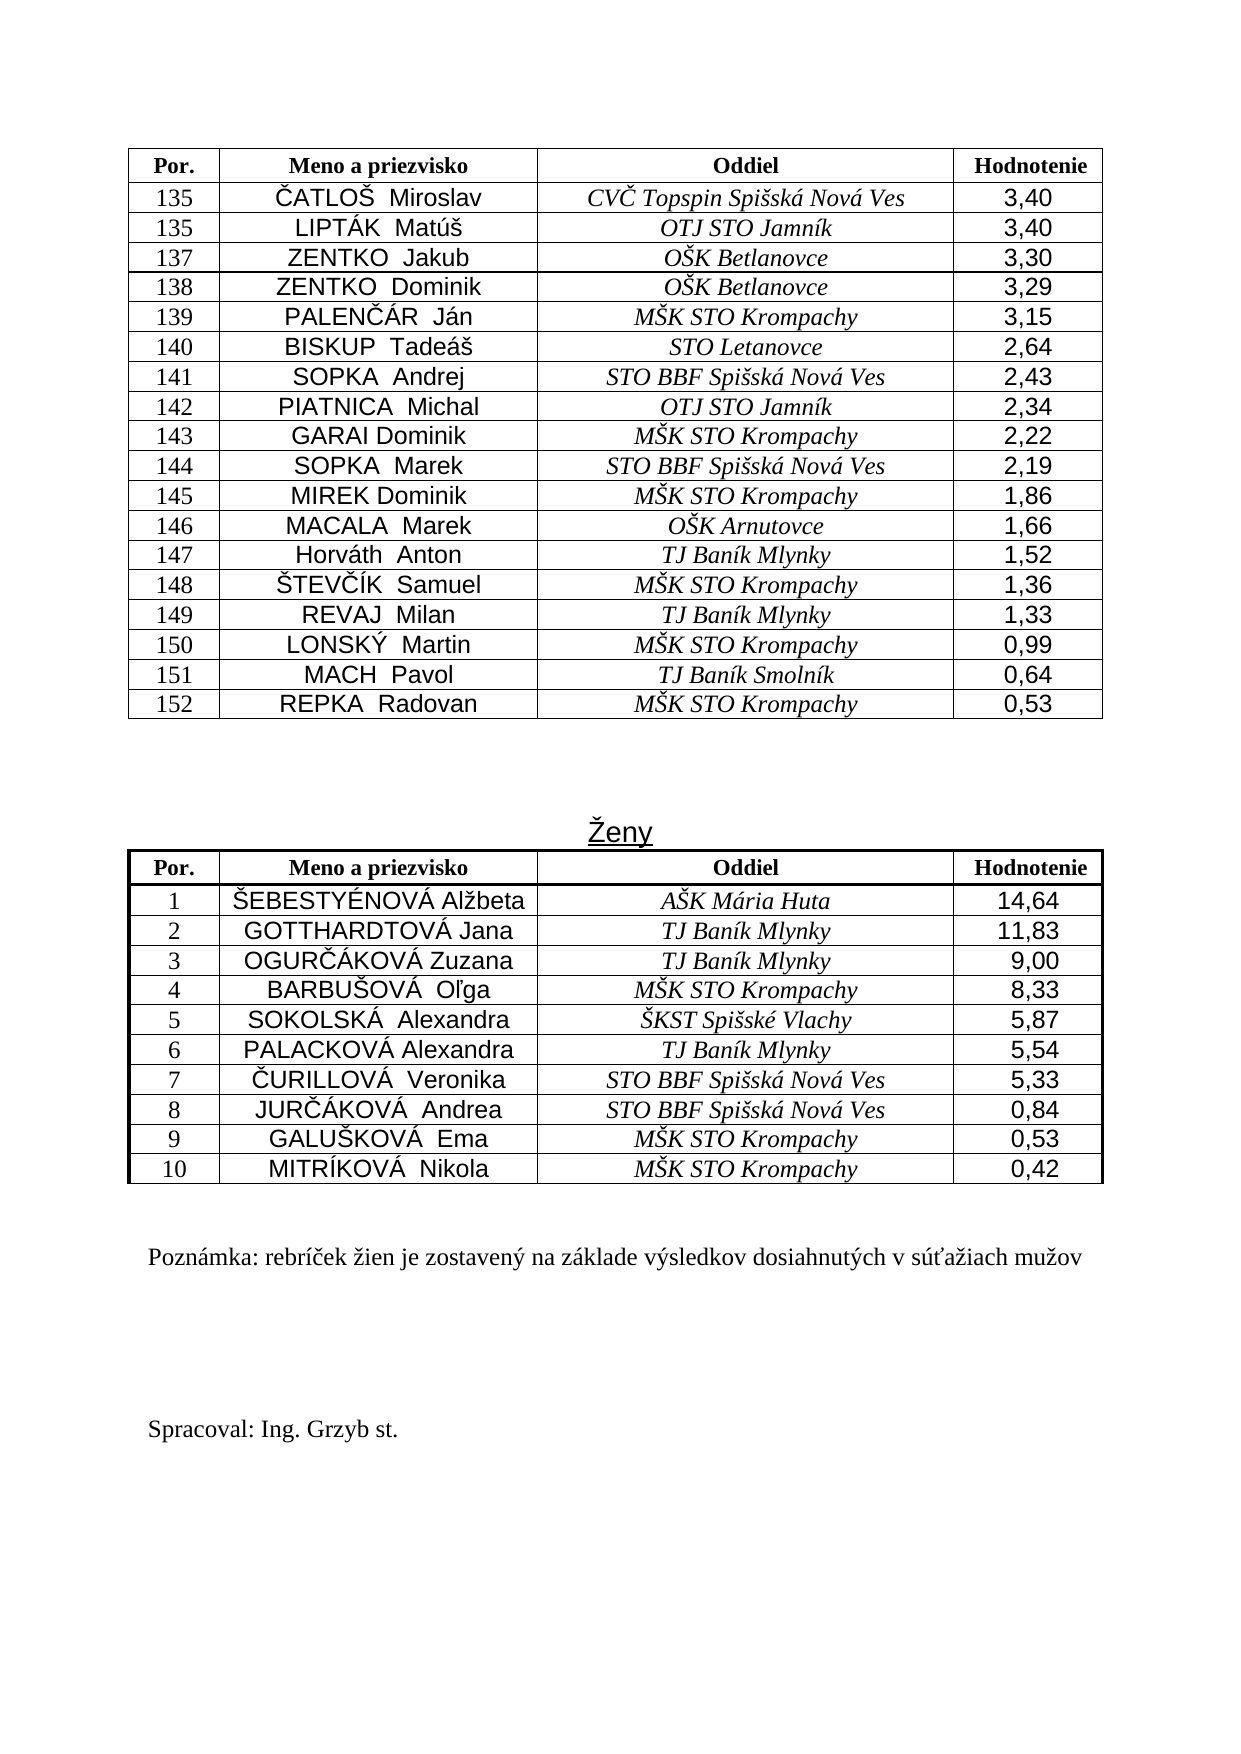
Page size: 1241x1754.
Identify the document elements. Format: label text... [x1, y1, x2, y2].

table_cell 7 [131, 1065, 219, 1094]
table_cell SOPKA Andrej [220, 362, 537, 391]
table_cell GALUŠKOVÁ Ema [220, 1125, 537, 1153]
table_cell TJ Baník Mlynky [538, 541, 953, 569]
table_cell REVAJ Milan [220, 600, 537, 629]
table_cell OTJ STO Jamník [538, 213, 953, 242]
table_cell 1,36 [954, 570, 1102, 599]
table_cell 1,86 [954, 481, 1102, 510]
table_cell 143 [129, 421, 219, 450]
table_cell 142 [129, 392, 219, 420]
table_cell BARBUŠOVÁ Oľga [220, 976, 537, 1004]
table_cell 2,64 [954, 332, 1102, 361]
table_cell JURČÁKOVÁ Andrea [220, 1095, 537, 1123]
table_cell 9 [131, 1125, 219, 1153]
table_cell MŠK STO Krompachy [538, 1125, 953, 1153]
table_cell MŠK STO Krompachy [538, 1154, 953, 1183]
table_cell OGURČÁKOVÁ Zuzana [220, 946, 537, 974]
table_cell MACH Pavol [220, 660, 537, 688]
table_cell 135 [129, 213, 219, 242]
table_cell TJ Baník Smolník [538, 660, 953, 688]
table_cell 5,87 [954, 1005, 1101, 1034]
table_cell LONSKÝ Martin [220, 630, 537, 659]
table_cell 8 [131, 1095, 219, 1123]
table_cell PALACKOVÁ Alexandra [220, 1035, 537, 1064]
table_cell PALENČÁR Ján [220, 302, 537, 331]
table_cell ŠTEVČÍK Samuel [220, 570, 537, 599]
table_header Oddiel [538, 852, 953, 883]
table_cell 10 [131, 1154, 219, 1183]
table_cell MŠK STO Krompachy [538, 302, 953, 331]
table_cell Horváth Anton [220, 541, 537, 569]
table_cell 3,30 [954, 243, 1102, 271]
table_cell MŠK STO Krompachy [538, 976, 953, 1004]
table_cell 135 [129, 183, 219, 212]
table_cell 14,64 [954, 886, 1101, 915]
table_cell 6 [131, 1035, 219, 1064]
table_cell 1,52 [954, 541, 1102, 569]
table_cell Meno a priezvisko [220, 149, 537, 182]
table_cell 8,33 [954, 976, 1101, 1004]
table_cell OŠK Betlanovce [538, 273, 953, 301]
table_cell ČATLOŠ Miroslav [220, 183, 537, 212]
table_cell 1 [131, 886, 219, 915]
table_cell 3 [131, 946, 219, 974]
table_cell MIREK Dominik [220, 481, 537, 510]
table_cell Hodnotenie [954, 149, 1102, 182]
table_cell 0,99 [954, 630, 1102, 659]
table_cell 141 [129, 362, 219, 391]
table_cell 2,19 [954, 451, 1102, 480]
table_cell 152 [129, 690, 219, 718]
table_cell 139 [129, 302, 219, 331]
table_cell STO BBF Spišská Nová Ves [538, 1065, 953, 1094]
table_cell AŠK Mária Huta [538, 886, 953, 915]
table_cell MŠK STO Krompachy [538, 690, 953, 718]
table_cell STO BBF Spišská Nová Ves [538, 451, 953, 480]
table_cell 150 [129, 630, 219, 659]
table_cell 5 [131, 1005, 219, 1034]
table_cell 146 [129, 511, 219, 539]
table_cell 151 [129, 660, 219, 688]
text Ženy [148, 815, 1093, 849]
table_header Hodnotenie [954, 852, 1101, 883]
table_cell 2,43 [954, 362, 1102, 391]
table_cell 148 [129, 570, 219, 599]
table_cell MŠK STO Krompachy [538, 570, 953, 599]
table_cell 0,84 [954, 1095, 1101, 1123]
table_cell ŠEBESTYÉNOVÁ Alžbeta [220, 886, 537, 915]
table_cell 145 [129, 481, 219, 510]
table_cell 11,83 [954, 916, 1101, 945]
table_cell 0,42 [954, 1154, 1101, 1183]
table_cell OTJ STO Jamník [538, 392, 953, 420]
table_cell 1,33 [954, 600, 1102, 629]
table_cell 3,40 [954, 183, 1102, 212]
table_cell Por. [129, 149, 219, 182]
table_cell TJ Baník Mlynky [538, 600, 953, 629]
table_cell OŠK Arnutovce [538, 511, 953, 539]
table_cell 149 [129, 600, 219, 629]
table_cell 3,29 [954, 273, 1102, 301]
table_cell MŠK STO Krompachy [538, 421, 953, 450]
table_cell CVČ Topspin Spišská Nová Ves [538, 183, 953, 212]
table_cell MACALA Marek [220, 511, 537, 539]
table_cell BISKUP Tadeáš [220, 332, 537, 361]
table_cell ZENTKO Dominik [220, 273, 537, 301]
table_cell MŠK STO Krompachy [538, 481, 953, 510]
table_header Por. [131, 852, 219, 883]
table_cell LIPTÁK Matúš [220, 213, 537, 242]
table_cell STO BBF Spišská Nová Ves [538, 1095, 953, 1123]
table_cell Oddiel [538, 149, 953, 182]
table_cell ZENTKO Jakub [220, 243, 537, 271]
table_cell 3,40 [954, 213, 1102, 242]
table_cell ŠKST Spišské Vlachy [538, 1005, 953, 1034]
table_cell 2 [131, 916, 219, 945]
table_cell 2,22 [954, 421, 1102, 450]
table_cell REPKA Radovan [220, 690, 537, 718]
table_cell 2,34 [954, 392, 1102, 420]
table_cell ČURILLOVÁ Veronika [220, 1065, 537, 1094]
table_cell 144 [129, 451, 219, 480]
table_cell TJ Baník Mlynky [538, 916, 953, 945]
table_cell SOPKA Marek [220, 451, 537, 480]
table_cell MŠK STO Krompachy [538, 630, 953, 659]
table_cell 4 [131, 976, 219, 1004]
table_cell 1,66 [954, 511, 1102, 539]
table_cell 3,15 [954, 302, 1102, 331]
table_cell 138 [129, 273, 219, 301]
table_cell GOTTHARDTOVÁ Jana [220, 916, 537, 945]
table_cell 140 [129, 332, 219, 361]
table_cell 0,53 [954, 690, 1102, 718]
table_header Meno a priezvisko [220, 852, 537, 883]
table_cell PIATNICA Michal [220, 392, 537, 420]
table_cell SOKOLSKÁ Alexandra [220, 1005, 537, 1034]
table_cell 9,00 [954, 946, 1101, 974]
text Poznámka: rebríček žien je zostavený na základe výsledkov dosiahnutých v súťažiach mužov [148, 1242, 1093, 1270]
table_cell 147 [129, 541, 219, 569]
text Spracoval: Ing. Grzyb st. [148, 1414, 1093, 1443]
table_cell OŠK Betlanovce [538, 243, 953, 271]
table_cell 137 [129, 243, 219, 271]
table_cell TJ Baník Mlynky [538, 1035, 953, 1064]
table_cell STO BBF Spišská Nová Ves [538, 362, 953, 391]
table_cell MITRÍKOVÁ Nikola [220, 1154, 537, 1183]
table_cell 0,53 [954, 1125, 1101, 1153]
table_cell TJ Baník Mlynky [538, 946, 953, 974]
table_cell STO Letanovce [538, 332, 953, 361]
table_cell 5,54 [954, 1035, 1101, 1064]
table_cell 5,33 [954, 1065, 1101, 1094]
table_cell GARAI Dominik [220, 421, 537, 450]
table_cell 0,64 [954, 660, 1102, 688]
